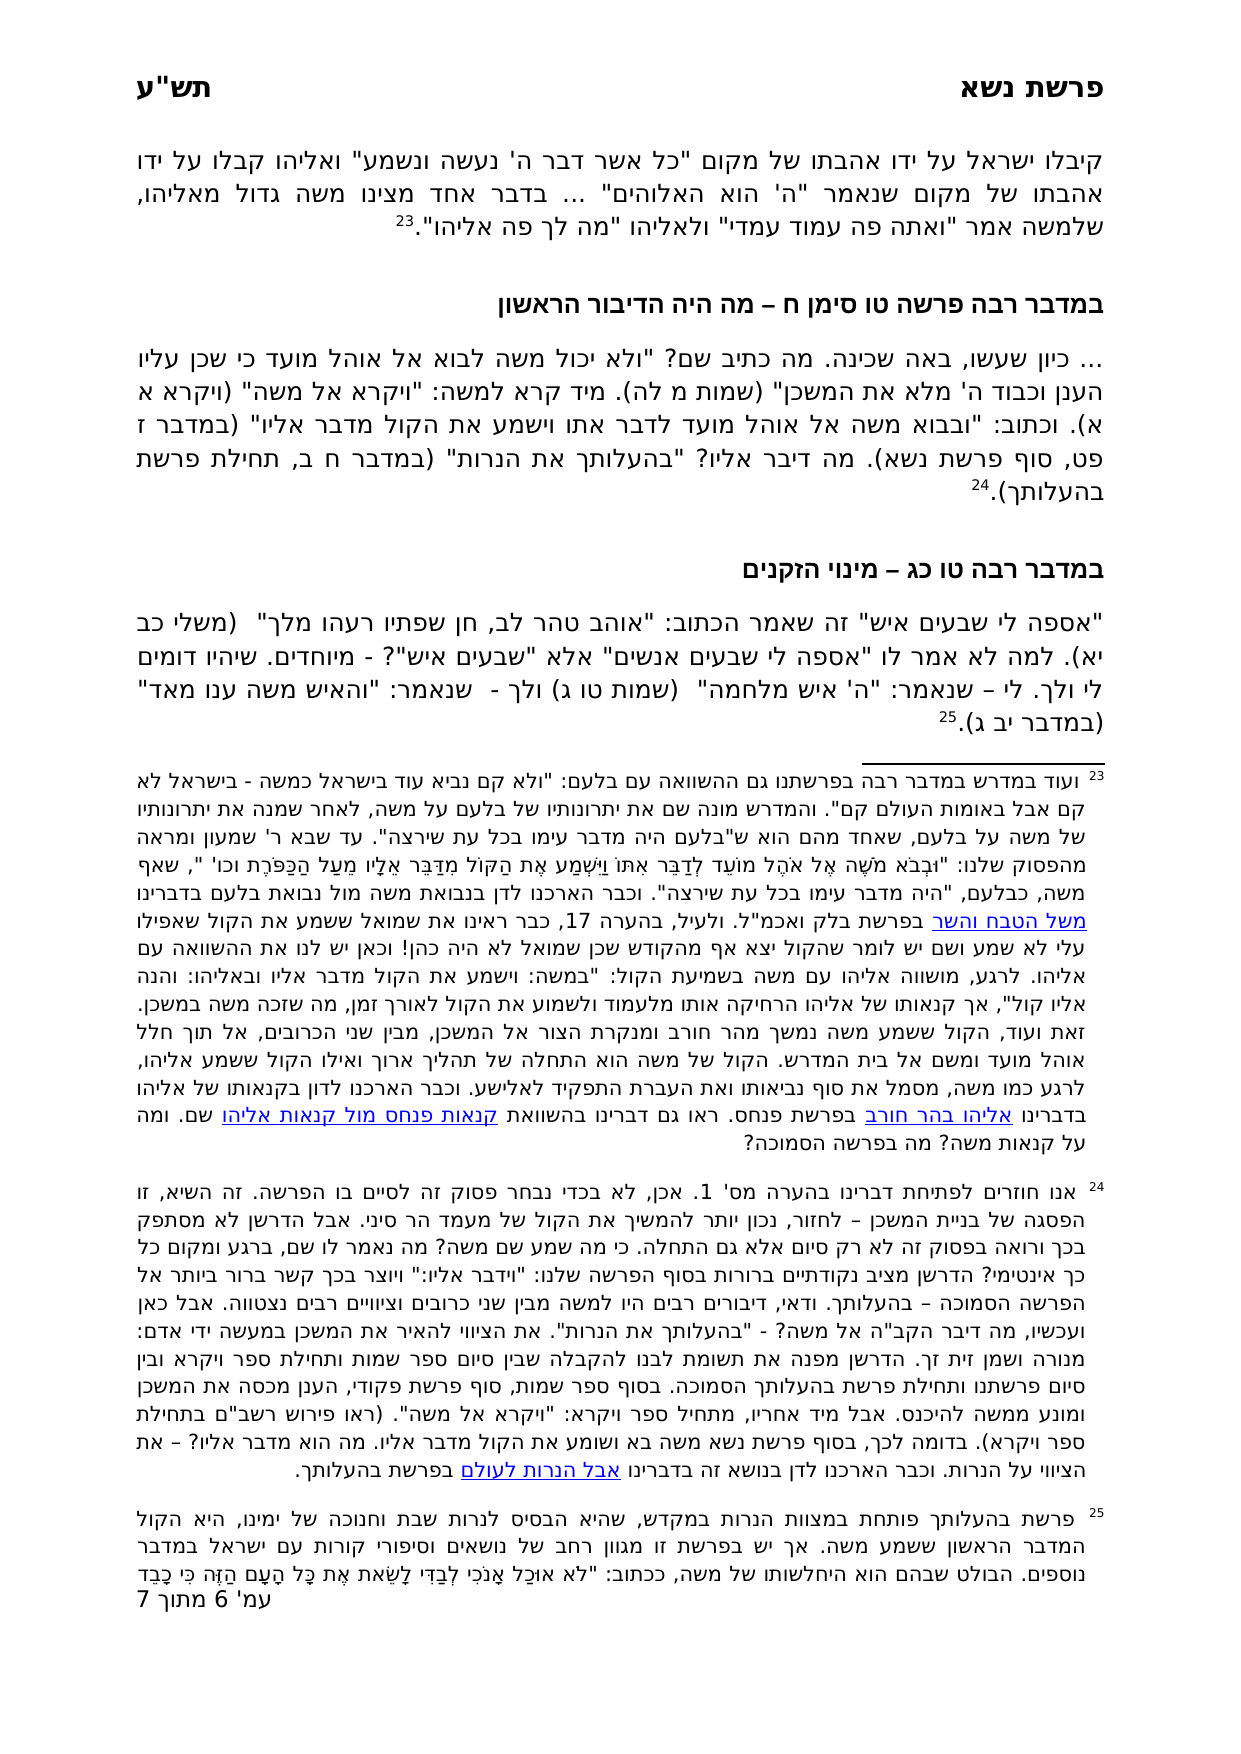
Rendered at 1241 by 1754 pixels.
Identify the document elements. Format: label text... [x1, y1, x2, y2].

text במדבר רבה טו כג – מינוי הזקנים [136, 552, 1104, 583]
text ואת מוצא שמשה ואליהו שוין זה לזה בכל דבר. משה נביא אליהו נביא. משה נקרא איש האלוהים ואליהו נקרא איש האלוהים ... משה ברח מפני פרעה ואליהו ברח מפני איזבל. משה ברח ובא לבאר ואליהו ברח ובא לבאר ... במשה "ויעבור ה' על פניו" ובאליהו "והנה ה' עובר". במשה: "וישמע את הקול מדבר אליו" ובאליהו: "והנה אליו קול". משה כינס את ישראל להר סיני ואליהו כינסם להר הכרמל ... משה כשנתפלל על ישראל תפש זכות אבות "זכור לאברהם ליצחק ולישראל עבדיך" וכן אליהו "ה' אלהי אברהם יצחק וישראל". משה קיבלו ישראל על ידו אהבתו של מקום "כל אשר דבר ה' נעשה ונשמע" ואליהו קבלו על ידו אהבתו של מקום שנאמר "ה' הוא האלוהים" ... בדבר אחד מצינו משה גדול מאליהו, שלמשה אמר "ואתה פה עמוד עמדי" ולאליהו "מה לך פה אליהו". [136, 142, 1104, 242]
text במדבר רבה פרשה טו סימן ח – מה היה הדיבור הראשון [136, 288, 1104, 319]
text "אספה לי שבעים איש" זה שאמר הכתוב: "אוהב טהר לב, חן שפתיו רעהו מלך" (משלי כב יא). למה לא אמר לו "אספה לי שבעים אנשים" אלא "שבעים איש"? - מיוחדים. שיהיו דומים לי ולך. לי – שנאמר: "ה' איש מלחמה" (שמות טו ג) ולך - שנאמר: "והאיש משה ענו מאד" (במדבר יב ג). [136, 604, 1104, 738]
text ... כיון שעשו, באה שכינה. מה כתיב שם? "ולא יכול משה לבוא אל אוהל מועד כי שכן עליו הענן וכבוד ה' מלא את המשכן" (שמות מ לה). מיד קרא למשה: "ויקרא אל משה" (ויקרא א א). וכתוב: "ובבוא משה אל אוהל מועד לדבר אתו וישמע את הקול מדבר אליו" (במדבר ז פט, סוף פרשת נשא). מה דיבר אליו? "בהעלותך את הנרות" (במדבר ח ב, תחילת פרשת בהעלותך). [136, 340, 1104, 506]
